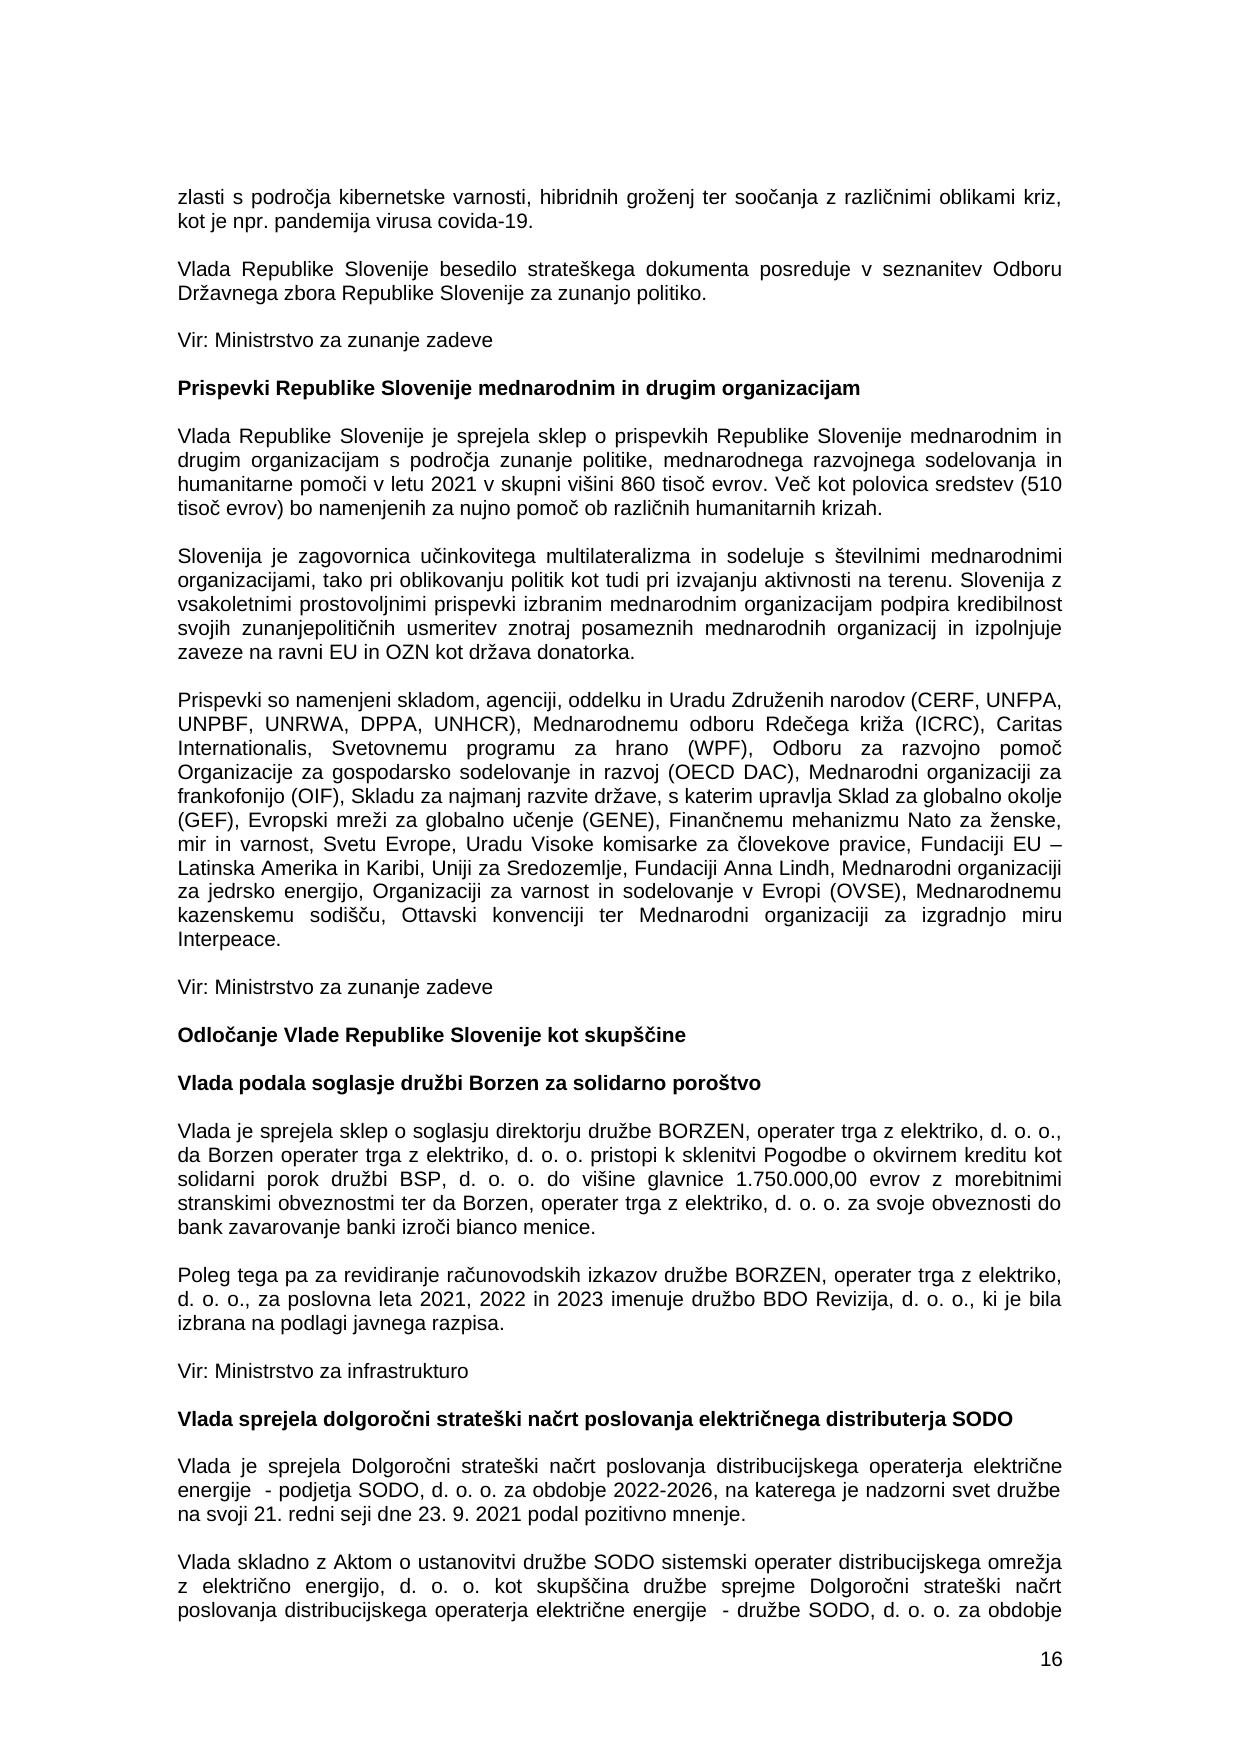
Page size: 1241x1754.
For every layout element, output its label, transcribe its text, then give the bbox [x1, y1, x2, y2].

text Vir: Ministrstvo za infrastrukturo [177, 1358, 1063, 1382]
text Slovenija je zagovornica učinkovitega multilateralizma in sodeluje s številnimi mednarodnimi organizacijami, tako pri oblikovanju politik kot tudi pri izvajanju aktivnosti na terenu. Slovenija z vsakoletnimi prostovoljnimi prispevki izbranim mednarodnim organizacijam podpira kredibilnost svojih zunanjepolitičnih usmeritev znotraj posameznih mednarodnih organizacij in izpolnjuje zaveze na ravni EU in OZN kot država donatorka. [177, 544, 1063, 664]
text Poleg tega pa za revidiranje računovodskih izkazov družbe BORZEN, operater trga z elektriko, d. o. o., za poslovna leta 2021, 2022 in 2023 imenuje družbo BDO Revizija, d. o. o., ki je bila izbrana na podlagi javnega razpisa. [177, 1263, 1063, 1334]
text Vlada je sprejela sklep o soglasju direktorju družbe BORZEN, operater trga z elektriko, d. o. o., da Borzen operater trga z elektriko, d. o. o. pristopi k sklenitvi Pogodbe o okvirnem kreditu kot solidarni porok družbi BSP, d. o. o. do višine glavnice 1.750.000,00 evrov z morebitnimi stranskimi obveznostmi ter da Borzen, operater trga z elektriko, d. o. o. za svoje obveznosti do bank zavarovanje banki izroči bianco menice. [177, 1119, 1063, 1239]
text Vlada sprejela dolgoročni strateški načrt poslovanja električnega distributerja SODO [177, 1406, 1063, 1430]
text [177, 184, 1063, 232]
text Prispevki so namenjeni skladom, agenciji, oddelku in Uradu Združenih narodov (CERF, UNFPA, UNPBF, UNRWA, DPPA, UNHCR), Mednarodnemu odboru Rdečega križa (ICRC), Caritas Internationalis, Svetovnemu programu za hrano (WPF), Odboru za razvojno pomoč Organizacije za gospodarsko sodelovanje in razvoj (OECD DAC), Mednarodni organizaciji za frankofonijo (OIF), Skladu za najmanj razvite države, s katerim upravlja Sklad za globalno okolje (GEF), Evropski mreži za globalno učenje (GENE), Finančnemu mehanizmu Nato za ženske, mir in varnost, Svetu Evrope, Uradu Visoke komisarke za človekove pravice, Fundaciji EU – Latinska Amerika in Karibi, Uniji za Sredozemlje, Fundaciji Anna Lindh, Mednarodni organizaciji za jedrsko energijo, Organizaciji za varnost in sodelovanje v Evropi (OVSE), Mednarodnemu kazenskemu sodišču, Ottavski konvenciji ter Mednarodni organizaciji za izgradnjo miru Interpeace. [177, 688, 1063, 951]
text Prispevki Republike Slovenije mednarodnim in drugim organizacijam [177, 376, 1063, 400]
text Vlada podala soglasje družbi Borzen za solidarno poroštvo [177, 1071, 1063, 1095]
text Odločanje Vlade Republike Slovenije kot skupščine [177, 1023, 1063, 1047]
text Vlada je sprejela Dolgoročni strateški načrt poslovanja distribucijskega operaterja električne energije - podjetja SODO, d. o. o. za obdobje 2022-2026, na katerega je nadzorni svet družbe na svoji 21. redni seji dne 23. 9. 2021 podal pozitivno mnenje. [177, 1454, 1063, 1526]
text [177, 1550, 1063, 1622]
text Vir: Ministrstvo za zunanje zadeve [177, 975, 1063, 999]
text Vir: Ministrstvo za zunanje zadeve [177, 328, 1063, 352]
text Vlada Republike Slovenije je sprejela sklep o prispevkih Republike Slovenije mednarodnim in drugim organizacijam s področja zunanje politike, mednarodnega razvojnega sodelovanja in humanitarne pomoči v letu 2021 v skupni višini 860 tisoč evrov. Več kot polovica sredstev (510 tisoč evrov) bo namenjenih za nujno pomoč ob različnih humanitarnih krizah. [177, 424, 1063, 520]
text Vlada Republike Slovenije besedilo strateškega dokumenta posreduje v seznanitev Odboru Državnega zbora Republike Slovenije za zunanjo politiko. [177, 256, 1063, 304]
